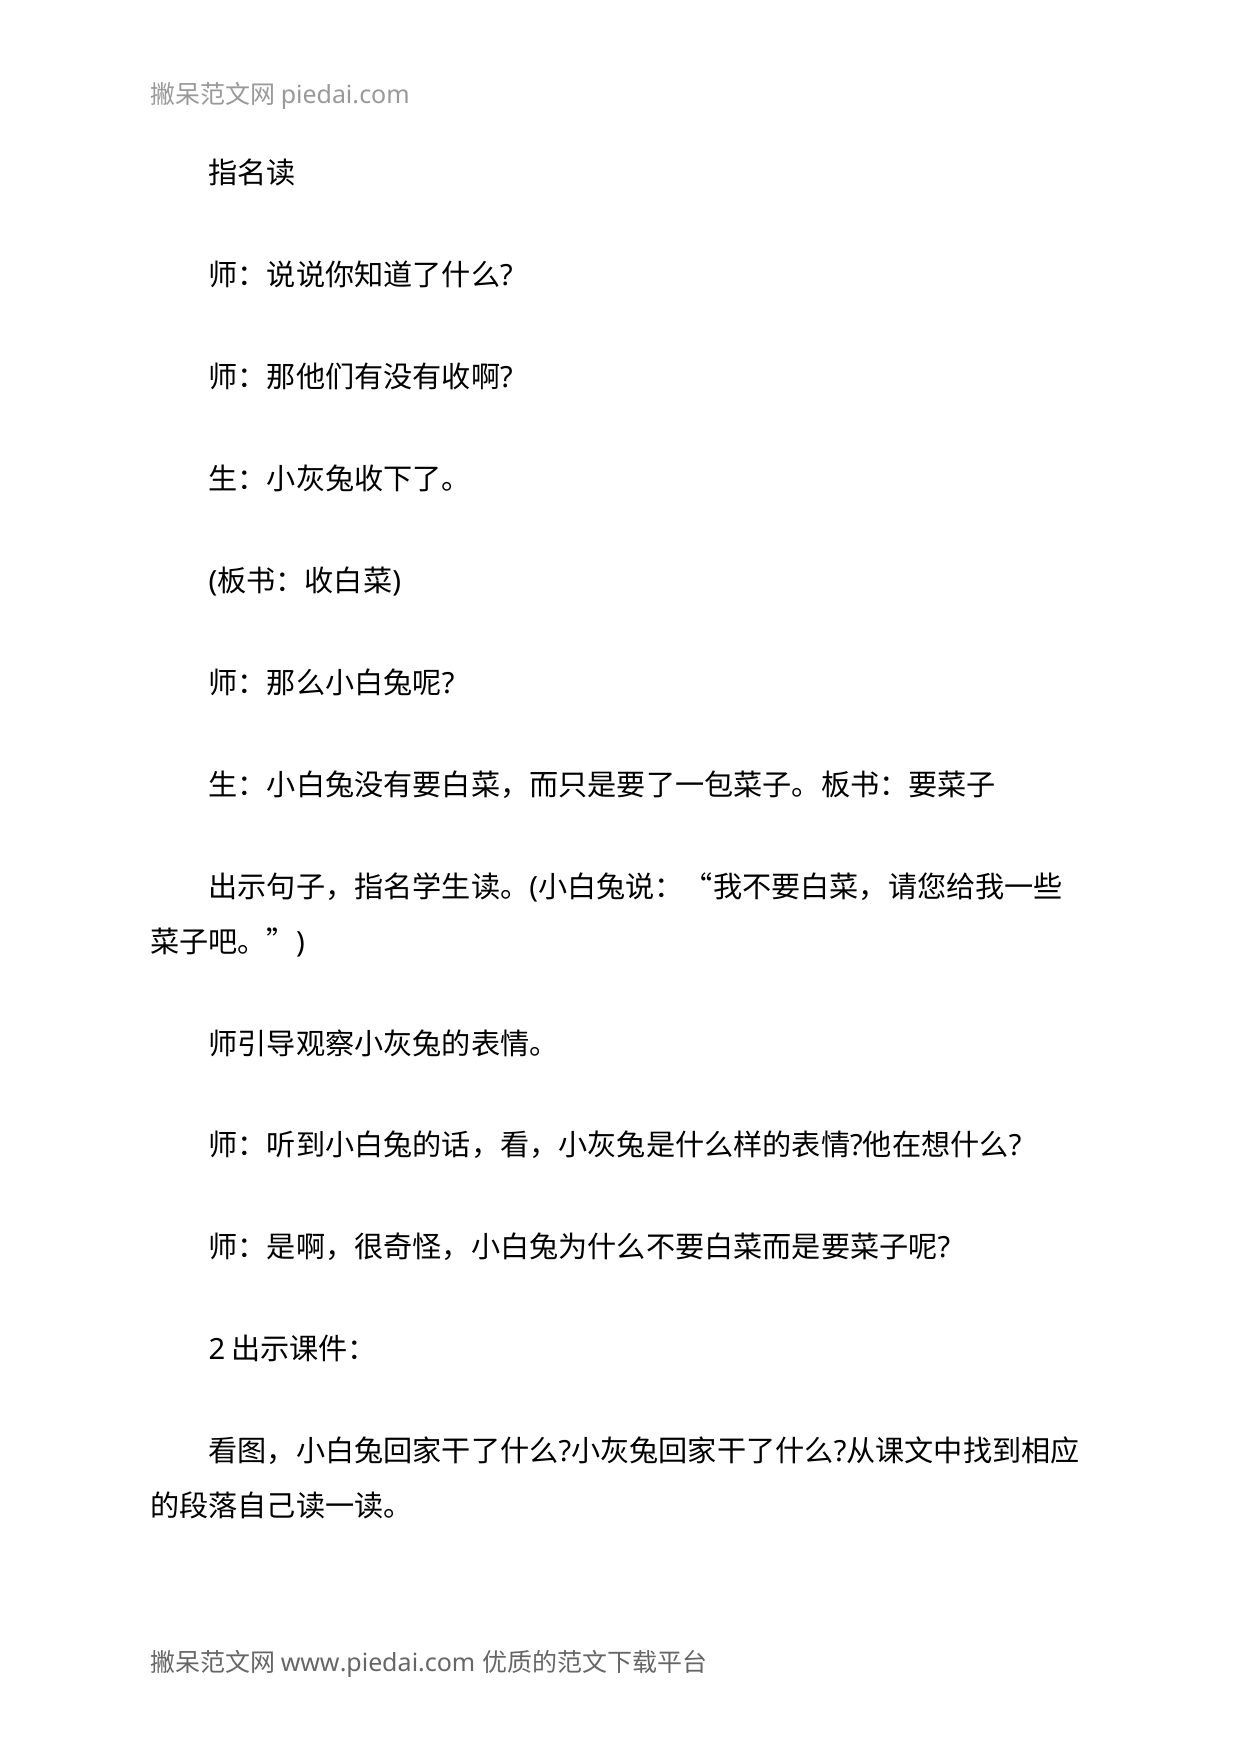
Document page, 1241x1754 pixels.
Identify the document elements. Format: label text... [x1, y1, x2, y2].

text 师：是啊，很奇怪，小白兔为什么不要白菜而是要菜子呢? [150, 1224, 1090, 1266]
text 师：听到小白兔的话，看，小灰兔是什么样的表情?他在想什么? [150, 1122, 1090, 1164]
text 出示句子，指名学生读。(小白兔说：“我不要白菜，请您给我一些菜子吧。”) [150, 863, 1090, 961]
text 2出示课件： [150, 1326, 1090, 1368]
text 指名读 [150, 150, 1090, 192]
text (板书：收白菜) [150, 557, 1090, 600]
text 生：小灰兔收下了。 [150, 456, 1090, 498]
text 师：那么小白兔呢? [150, 659, 1090, 702]
text 师：说说你知道了什么? [150, 252, 1090, 294]
text 师：那他们有没有收啊? [150, 354, 1090, 396]
text 师引导观察小灰兔的表情。 [150, 1020, 1090, 1062]
text 生：小白兔没有要白菜，而只是要了一包菜子。板书：要菜子 [150, 761, 1090, 804]
text 看图，小白兔回家干了什么?小灰兔回家干了什么?从课文中找到相应的段落自己读一读。 [150, 1428, 1090, 1525]
